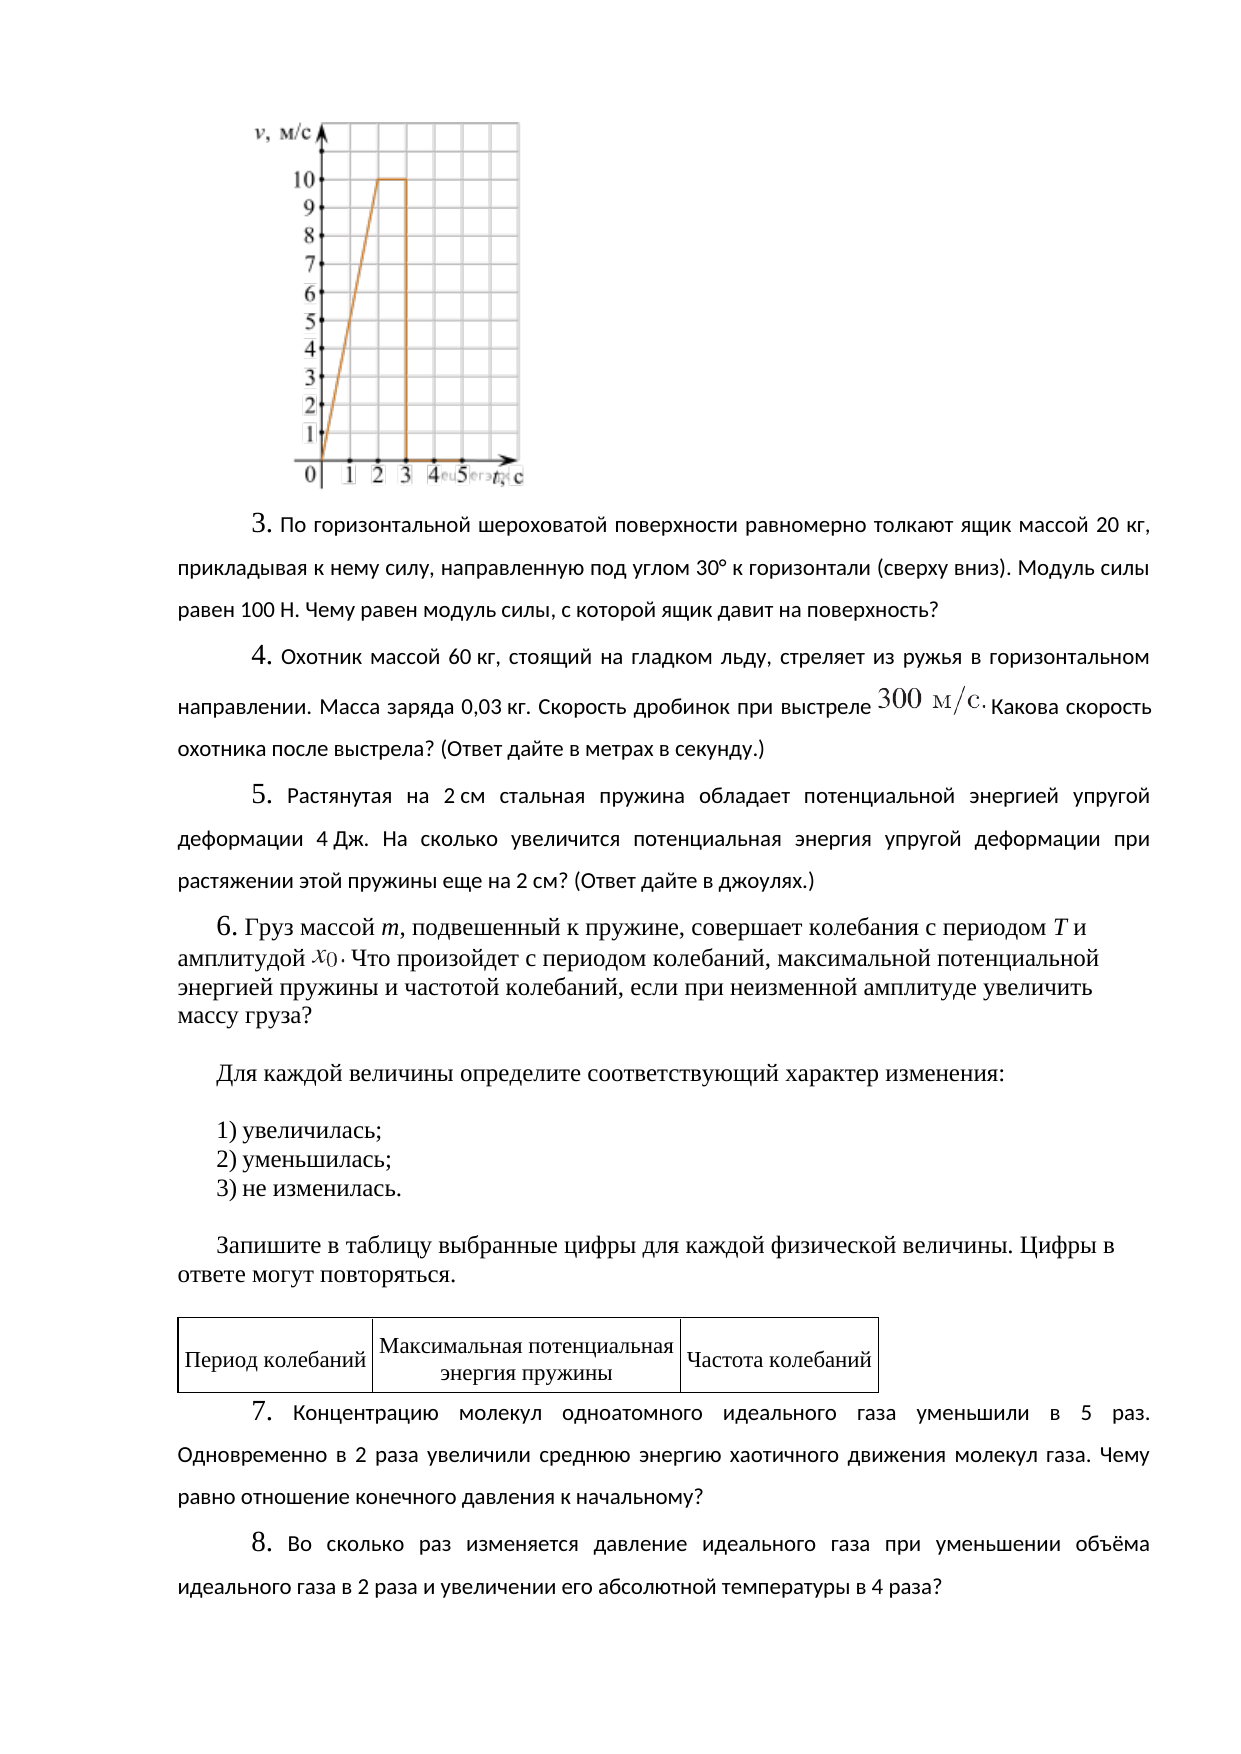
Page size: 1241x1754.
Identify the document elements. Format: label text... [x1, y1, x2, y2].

text 7. Концентрацию молекул одноатомного идеального газа уменьшили в 5 раз. Одновременно в 2 раза увеличили среднюю энергию хаотичного движения молекул газа. Чему равно отношение конечного давления к начальному? [177, 1468, 1152, 1511]
table_header Период колебаний [179, 1318, 372, 1391]
picture [311, 941, 345, 967]
text 4. Охотник массой 60 кг, стоящий на гладком льду, стреляет из ружья в горизонтальном направлении. Масса заряда 0,03 кг. Скорость дробинок при выстреле Какова скорость охотника после выстрела? (Ответ дайте в метрах в секунду.) [177, 637, 1152, 693]
text Запишите в таблицу выбранные цифры для каждой физической величины. Цифры в ответе могут повторяться. [177, 1231, 1152, 1288]
text 4. Охотник массой 60 кг, стоящий на гладком льду, стреляет из ружья в горизонтальном направлении. Масса заряда 0,03 кг. Скорость дробинок при выстреле Какова скорость охотника после выстрела? (Ответ дайте в метрах в секунду.) [177, 715, 1152, 762]
table_header Максимальная потенциальная энергия пружины [373, 1318, 680, 1391]
text 3. По горизонтальной шероховатой поверхности равномерно толкают ящик массой 20 кг, прикладывая к нему силу, направленную под углом 30° к горизонтали (сверху вниз). Модуль силы равен 100 Н. Чему равен модуль силы, с которой ящик давит на поверхность? [177, 581, 1152, 623]
picture [878, 684, 986, 715]
text 5. Растянутая на 2 см стальная пружина обладает потенциальной энергией упругой деформации 4 Дж. На сколько увеличится потенциальная энергия упругой деформации при растяжении этой пружины еще на 2 см? (Ответ дайте в джоулях.) [177, 852, 1152, 894]
text 5. Растянутая на 2 см стальная пружина обладает потенциальной энергией упругой деформации 4 Дж. На сколько увеличится потенциальная энергия упругой деформации при растяжении этой пружины еще на 2 см? (Ответ дайте в джоулях.) [177, 776, 1152, 824]
picture [251, 118, 528, 492]
text 2) уменьшилась; [177, 1144, 1152, 1173]
text 3) не изменилась. [177, 1173, 1152, 1202]
text 6. Груз массой m, подвешенный к пружине, совершает колебания с периодом T и амплитудой Что произойдет с периодом колебаний, максимальной потенциальной энергией пружины и частотой колебаний, если при неизменной амплитуде увеличить массу груза? [177, 908, 1152, 1029]
text 1) увеличилась; [177, 1116, 1152, 1144]
text 7. Концентрацию молекул одноатомного идеального газа уменьшили в 5 раз. Одновременно в 2 раза увеличили среднюю энергию хаотичного движения молекул газа. Чему равно отношение конечного давления к начальному? [177, 1393, 1152, 1441]
text Для каждой величины определите соответствующий характер изменения: [177, 1058, 1152, 1087]
text 8. Во сколько раз изменяется давление идеального газа при уменьшении объёма идеального газа в 2 раза и увеличении его абсолютной температуры в 4 раза? [177, 1524, 1152, 1600]
table_header Частота колебаний [681, 1318, 878, 1391]
text 3. По горизонтальной шероховатой поверхности равномерно толкают ящик массой 20 кг, прикладывая к нему силу, направленную под углом 30° к горизонтали (сверху вниз). Модуль силы равен 100 Н. Чему равен модуль силы, с которой ящик давит на поверхность? [177, 506, 1152, 553]
